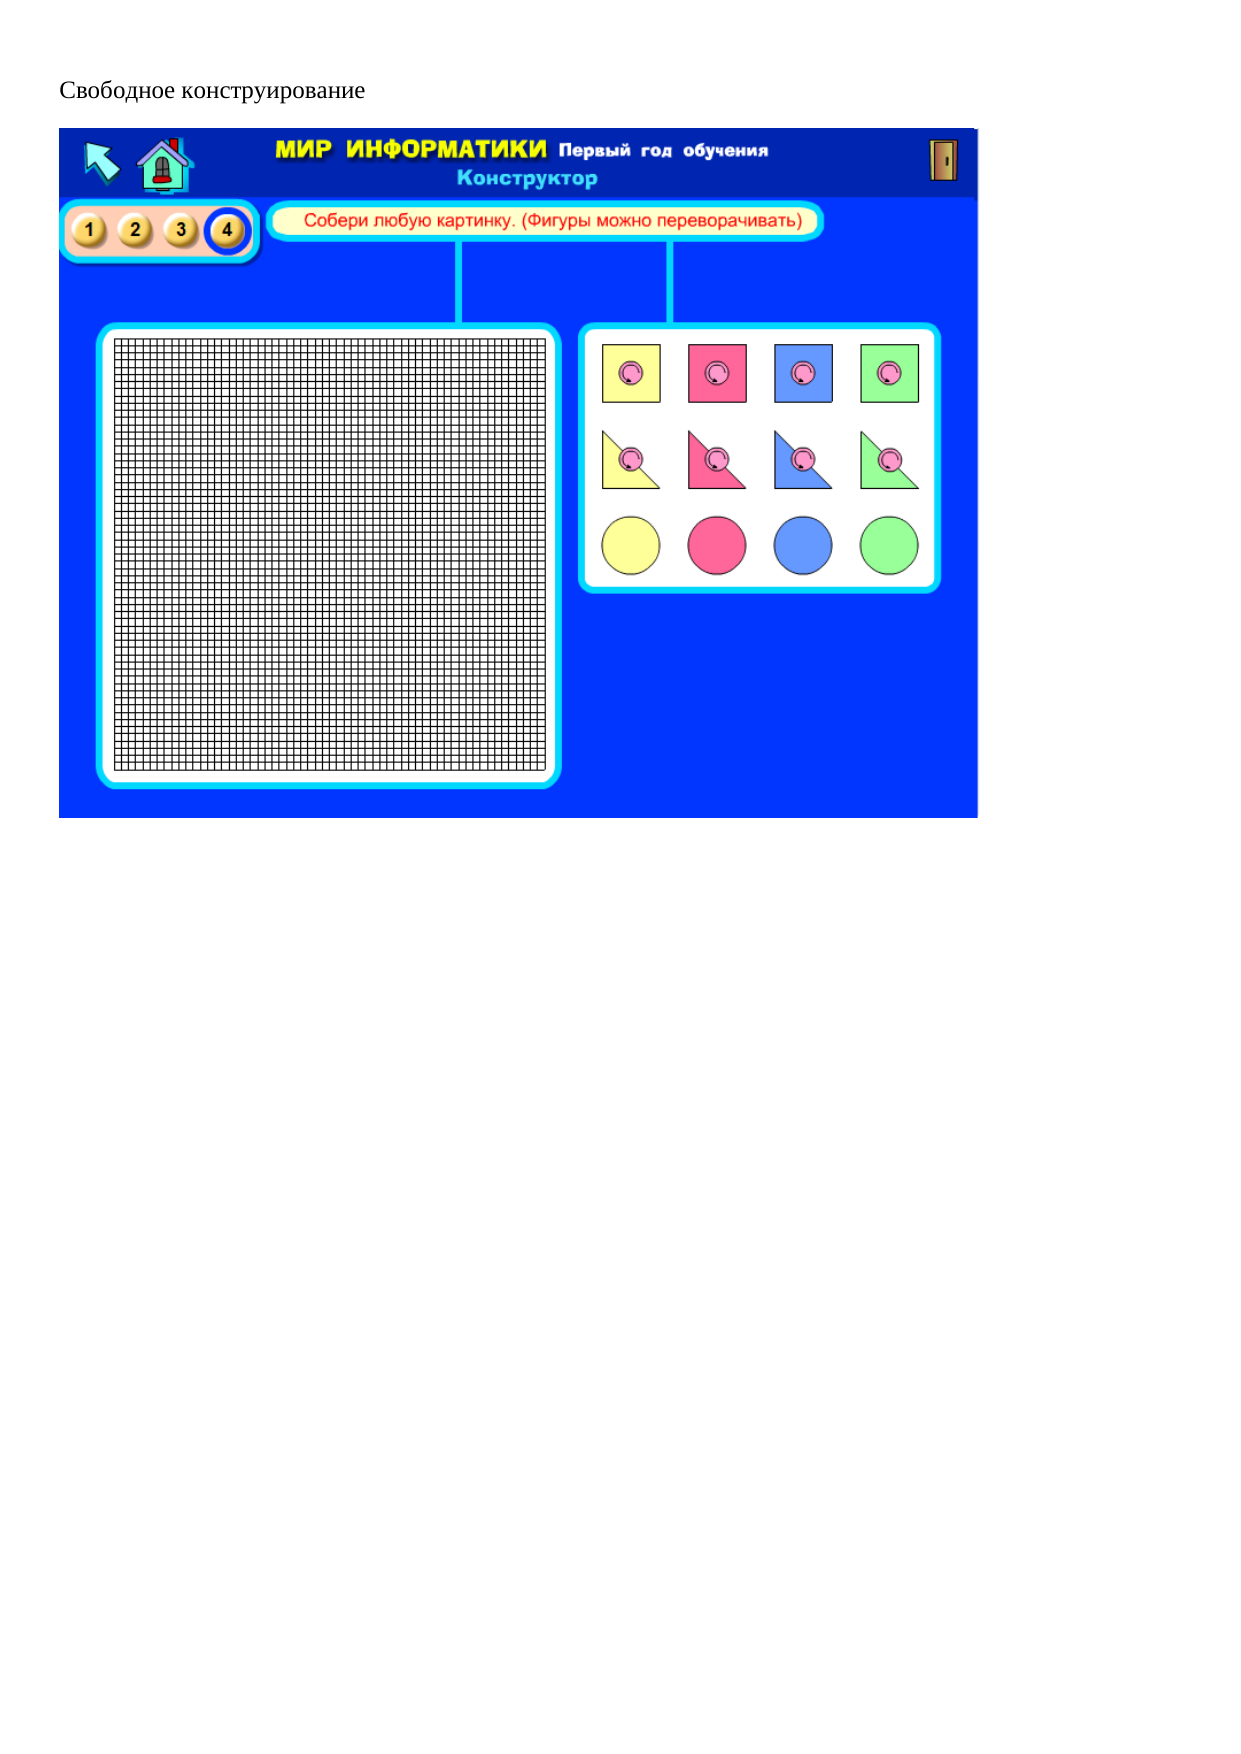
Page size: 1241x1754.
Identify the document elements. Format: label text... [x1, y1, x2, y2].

picture [59, 128, 980, 818]
picture [59, 201, 258, 261]
text Свободное конструирование [59, 75, 1181, 104]
